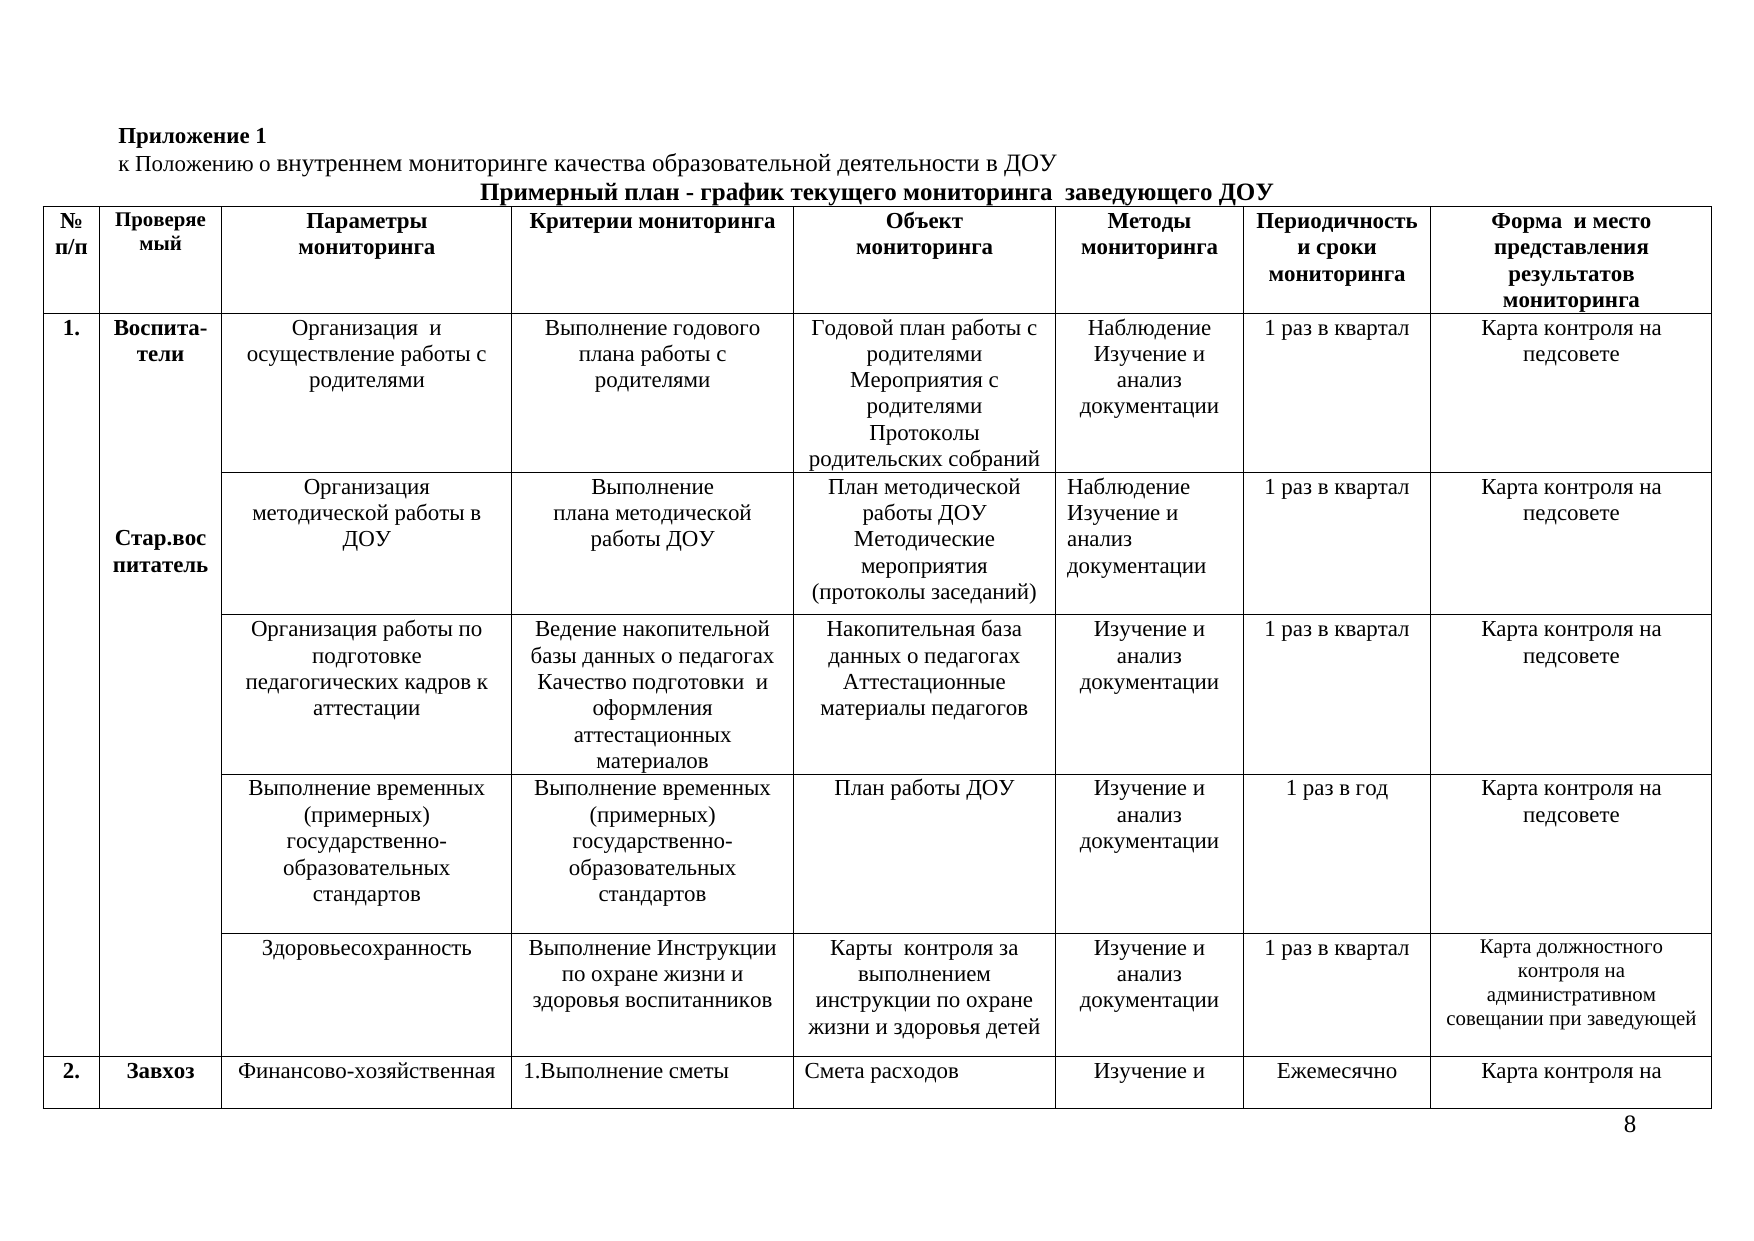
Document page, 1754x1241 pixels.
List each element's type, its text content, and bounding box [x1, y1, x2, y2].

table_cell Ежемесячно [1244, 1057, 1430, 1108]
table_cell 2. [44, 1057, 99, 1108]
table_header Проверяемый [100, 207, 221, 312]
table_header Объект мониторинга [794, 207, 1055, 312]
table_cell Завхоз [100, 1057, 221, 1108]
text Приложение 1 [118, 122, 1636, 148]
table_header Методы мониторинга [1056, 207, 1243, 312]
table_cell Карты контроля за выполнением инструкции по охране жизни и здоровья детей [794, 934, 1055, 1056]
table_cell Выполнение Инструкции по охране жизни и здоровья воспитанников [512, 934, 793, 1056]
table_cell Выполнение временных (примерных) государственно-образовательных стандартов [222, 775, 511, 933]
table_cell Изучение и анализ документации [1056, 934, 1243, 1056]
table_cell Годовой план работы с родителями Мероприятия с родителями Протоколы родительских собраний [794, 314, 1055, 472]
table_header Критерии мониторинга [512, 207, 793, 312]
table_header Параметры мониторинга [222, 207, 511, 312]
table_cell 1 раз в квартал [1244, 615, 1430, 773]
table_cell 1 раз в квартал [1244, 314, 1430, 472]
table_cell Воспита-тели Стар.воспитатель [100, 314, 221, 1056]
table_cell 1 раз в год [1244, 775, 1430, 933]
table_cell Выполнение годового плана работы с родителями [512, 314, 793, 472]
table_cell План работы ДОУ [794, 775, 1055, 933]
table_header Форма и место представления результатов мониторинга [1431, 207, 1711, 312]
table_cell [1431, 1057, 1711, 1108]
table_header Периодичность и сроки мониторинга [1244, 207, 1430, 312]
table_cell 1 раз в квартал [1244, 934, 1430, 1056]
table_cell Наблюдение Изучение и анализ документации [1056, 473, 1243, 614]
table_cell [512, 1057, 793, 1108]
table_cell План методической работы ДОУ Методические мероприятия (протоколы заседаний) [794, 473, 1055, 614]
table_cell Здоровьесохранность [222, 934, 511, 1056]
table_cell Ведение накопительной базы данных о педагогах Качество подготовки и оформления аттестационных материалов [512, 615, 793, 773]
table_cell Накопительная база данных о педагогах Аттестационные материалы педагогов [794, 615, 1055, 773]
table_cell Организация методической работы в ДОУ [222, 473, 511, 614]
table_cell Карта должностного контроля на административном совещании при заведующей [1431, 934, 1711, 1056]
table_cell Карта контроля на педсовете [1431, 473, 1711, 614]
table_cell Карта контроля на педсовете [1431, 775, 1711, 933]
table_cell 1. [44, 314, 99, 1056]
table_cell Карта контроля на педсовете [1431, 615, 1711, 773]
text к Положению о внутреннем мониторинге качества образовательной деятельности в ДОУ [118, 148, 1636, 177]
table_cell Наблюдение Изучение и анализ документации [1056, 314, 1243, 472]
table_cell Организация работы по подготовке педагогических кадров к аттестации [222, 615, 511, 773]
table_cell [1056, 1057, 1243, 1108]
text Примерный план - график текущего мониторинга заведующего ДОУ [118, 177, 1636, 206]
table_cell Организация и осуществление работы с родителями [222, 314, 511, 472]
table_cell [794, 1057, 1055, 1108]
table_cell Изучение и анализ документации [1056, 615, 1243, 773]
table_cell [222, 1057, 511, 1108]
table_header № п/п [44, 207, 99, 312]
table_cell Выполнение временных (примерных) государственно-образовательных стандартов [512, 775, 793, 933]
table_cell 1 раз в квартал [1244, 473, 1430, 614]
table_cell Изучение и анализ документации [1056, 775, 1243, 933]
table_cell Карта контроля на педсовете [1431, 314, 1711, 472]
table_cell Выполнение плана методической работы ДОУ [512, 473, 793, 614]
